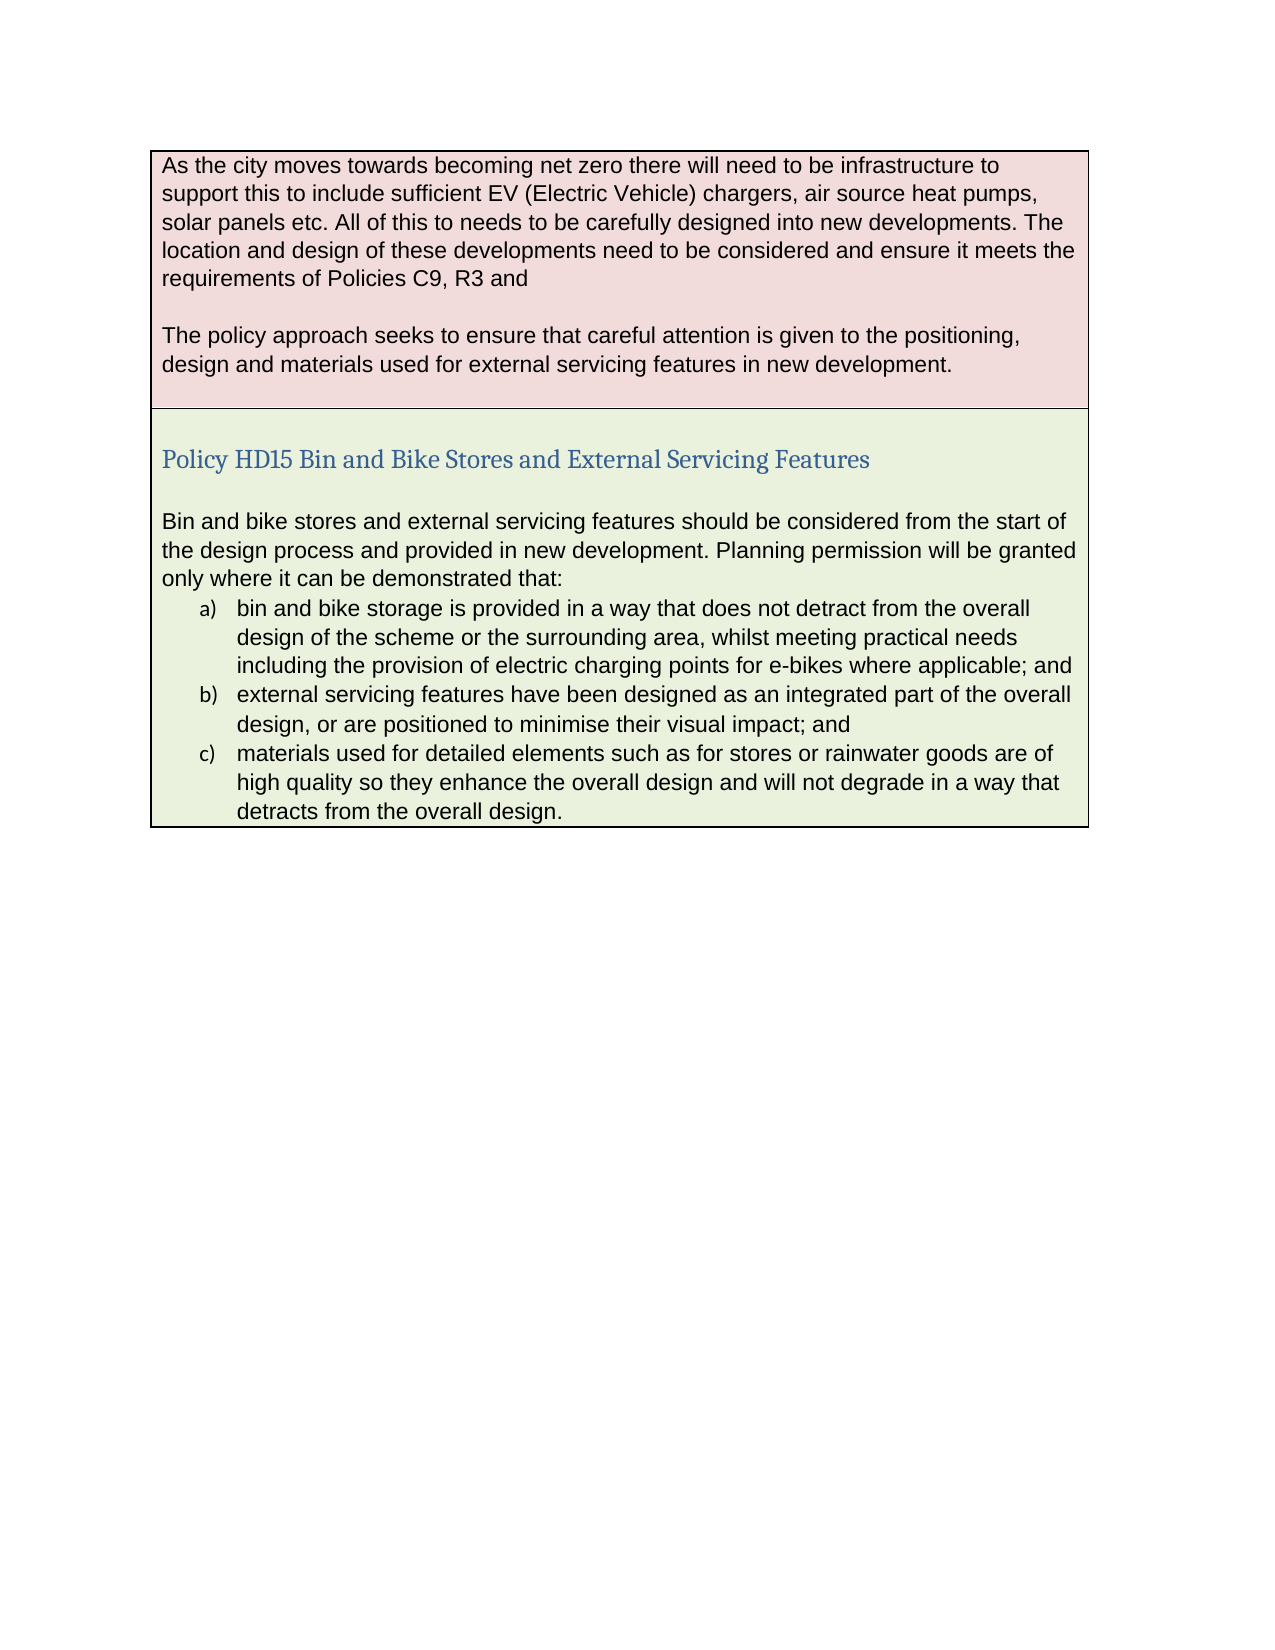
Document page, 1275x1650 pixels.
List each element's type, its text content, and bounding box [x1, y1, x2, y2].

table_cell Policy HD15 Bin and Bike Stores and External Servicing Features Bin and bike stores and external servicing features should be considered from the start of the design process and provided in new development. Planning permission will be granted only where it can be demonstrated that: bin and bike storage is provided in a way that does not detract from the overall design of the scheme or the surrounding area, whilst meeting practical needs including the provision of electric charging points for e-bikes where applicable; and external servicing features have been designed as an integrated part of the overall design, or are positioned to minimise their visual impact; and materials used for detailed elements such as for stores or rainwater goods are of high quality so they enhance the overall design and will not degrade in a way that detracts from the overall design. [152, 409, 1088, 826]
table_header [152, 152, 1088, 407]
